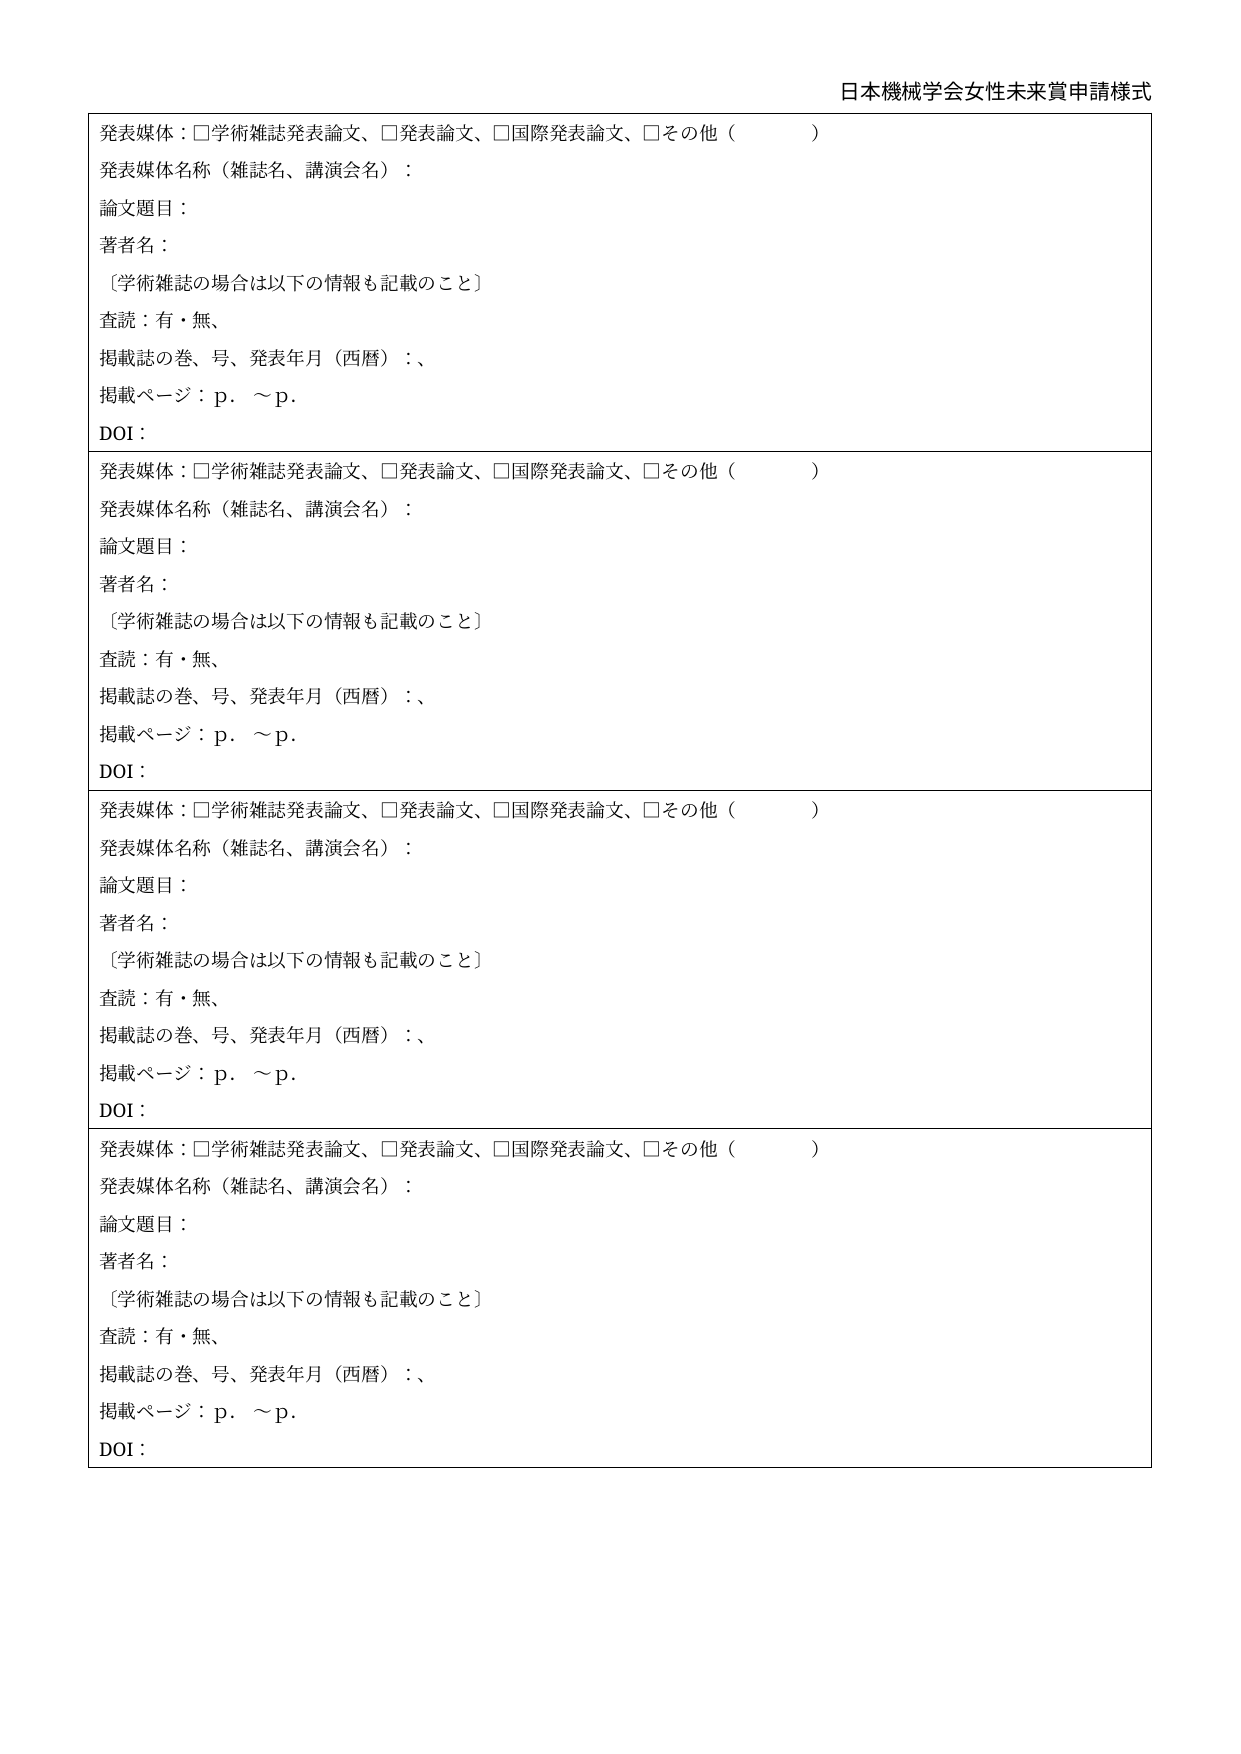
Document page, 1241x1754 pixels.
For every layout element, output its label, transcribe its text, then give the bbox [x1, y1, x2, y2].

table_cell 発表媒体：□学術雑誌発表論文、□発表論文、□国際発表論文、□その他（ ） 発表媒体名称（雑誌名、講演会名）： 論文題目： 著者名： 〔学術雑誌の場合は以下の情報も記載のこと〕 査読：有・無、 掲載誌の巻、号、発表年月（西暦）：、 掲載ページ：ｐ. ～ｐ. DOI： [89, 114, 1151, 451]
table_cell 発表媒体：□学術雑誌発表論文、□発表論文、□国際発表論文、□その他（ ） 発表媒体名称（雑誌名、講演会名）： 論文題目： 著者名： 〔学術雑誌の場合は以下の情報も記載のこと〕 査読：有・無、 掲載誌の巻、号、発表年月（西暦）：、 掲載ページ：ｐ. ～ｐ. DOI： [89, 791, 1151, 1128]
table_cell 発表媒体：□学術雑誌発表論文、□発表論文、□国際発表論文、□その他（ ） 発表媒体名称（雑誌名、講演会名）： 論文題目： 著者名： 〔学術雑誌の場合は以下の情報も記載のこと〕 査読：有・無、 掲載誌の巻、号、発表年月（西暦）：、 掲載ページ：ｐ. ～ｐ. DOI： [89, 452, 1151, 789]
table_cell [89, 1129, 1151, 1467]
